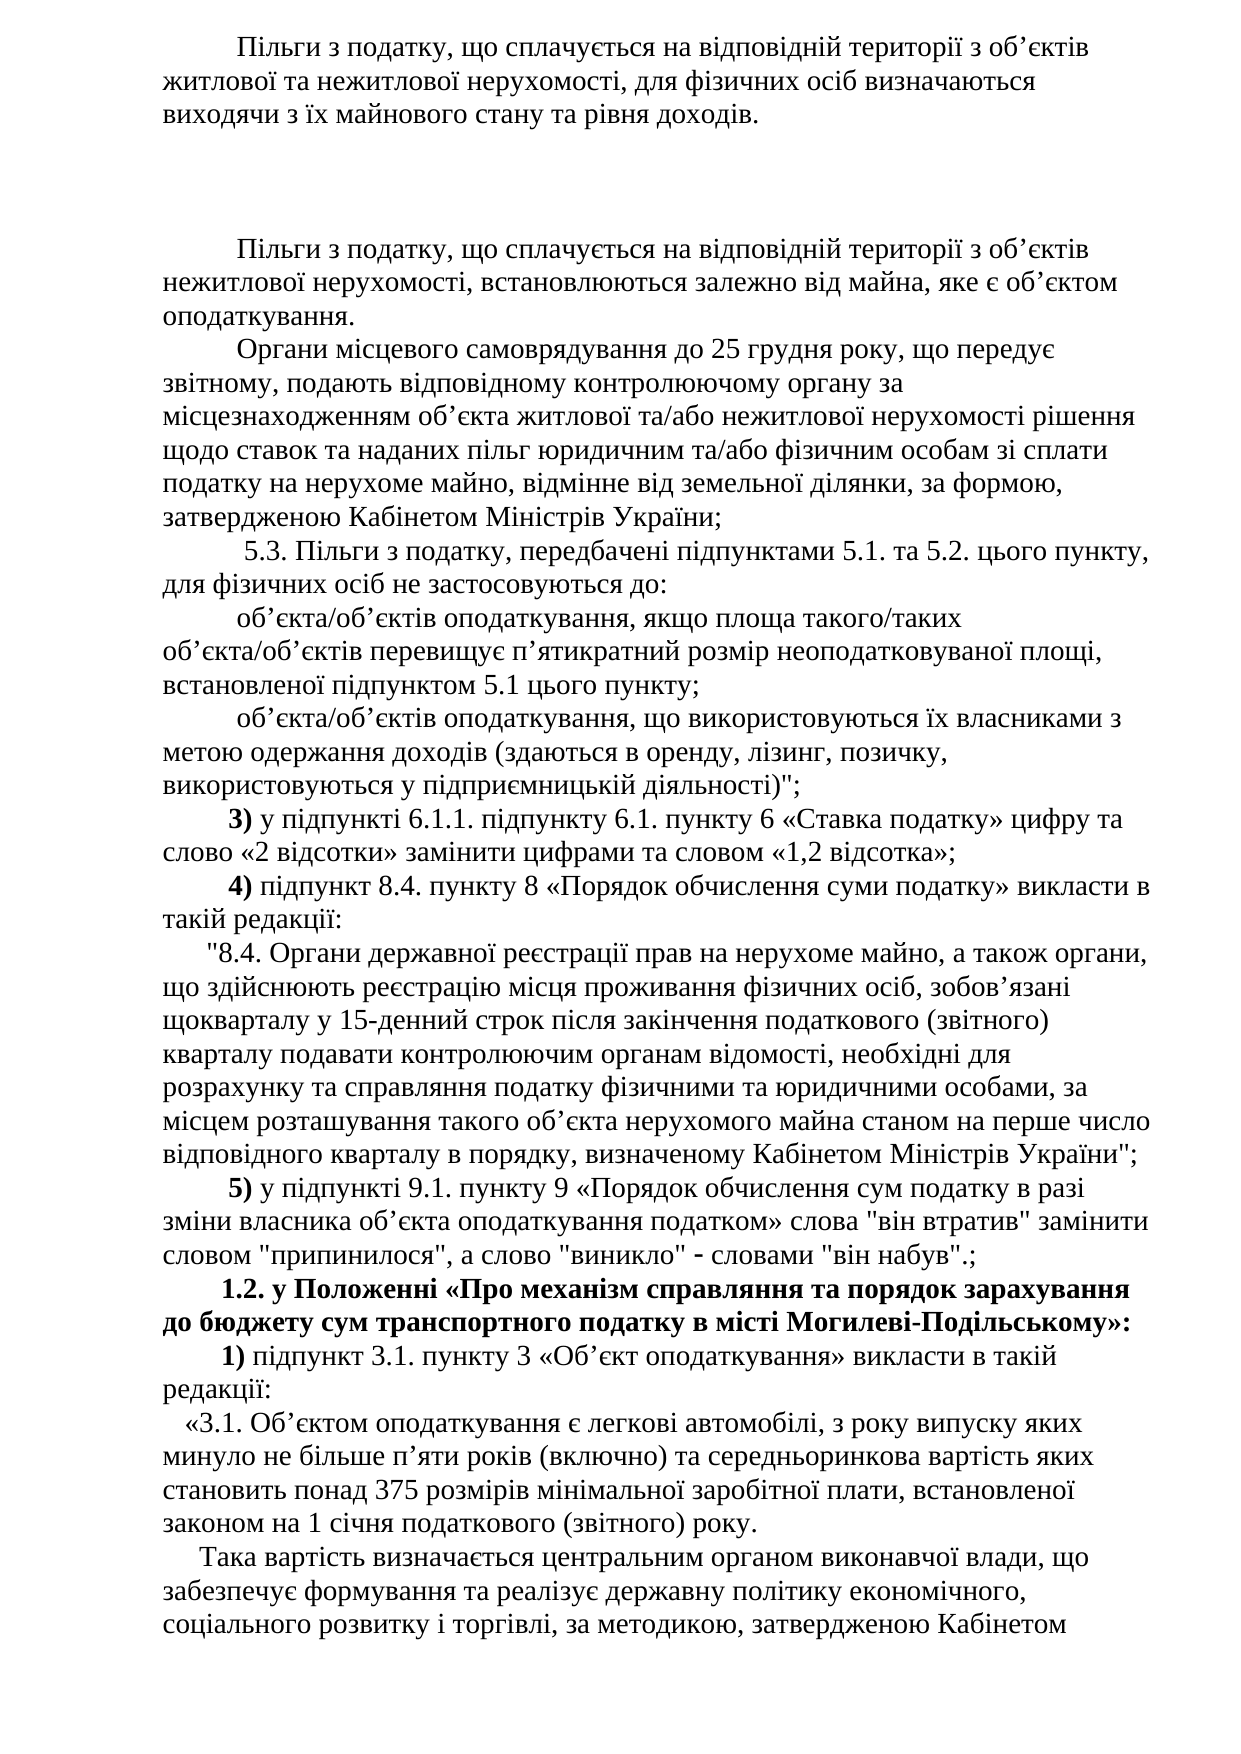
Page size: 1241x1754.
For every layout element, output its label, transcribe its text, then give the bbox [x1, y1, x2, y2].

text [162, 1539, 1151, 1640]
text 5.3. Пільги з податку, передбачені підпунктами 5.1. та 5.2. цього пункту, для фізичних осіб не застосовуються до: [162, 533, 1151, 600]
text 4) підпункт 8.4. пункту 8 «Порядок обчислення суми податку» викласти в такій редакції: [162, 868, 1151, 935]
text Органи місцевого самоврядування до 25 грудня року, що передує звітному, подають відповідному контролюючому органу за місцезнаходженням об’єкта житлової та/або нежитлової нерухомості рішення щодо ставок та наданих пільг юридичним та/або фізичним особам зі сплати податку на нерухоме майно, відмінне від земельної ділянки, за формою, затвердженою Кабінетом Міністрів України; [162, 331, 1151, 533]
text 5) у підпункті 9.1. пункту 9 «Порядок обчислення сум податку в разі зміни власника об’єкта оподаткування податком» слова "він втратив" замінити словом "припинилося", а слово "виникло" словами "він набув".; [162, 1170, 1151, 1271]
text 3) у підпункті 6.1.1. підпункту 6.1. пункту 6 «Ставка податку» цифру та слово «2 відсотки» замінити цифрами та словом «1,2 відсотка»; [162, 801, 1151, 868]
text «3.1. Об’єктом оподаткування є легкові автомобілі, з року випуску яких минуло не більше п’яти років (включно) та середньоринкова вартість яких становить понад 375 розмірів мінімальної заробітної плати, встановленої законом на 1 січня податкового (звітного) року. [162, 1405, 1151, 1539]
text об’єкта/об’єктів оподаткування, якщо площа такого/таких об’єкта/об’єктів перевищує п’ятикратний розмір неоподатковуваної площі, встановленої підпунктом 5.1 цього пункту; [162, 600, 1151, 700]
text 1) підпункт 3.1. пункту 3 «Об’єкт оподаткування» викласти в такій редакції: [162, 1338, 1151, 1405]
text Пільги з податку, що сплачується на відповідній території з об’єктів житлової та нежитлової нерухомості, для фізичних осіб визначаються виходячи з їх майнового стану та рівня доходів. [162, 29, 1151, 130]
text Пільги з податку, що сплачується на відповідній території з об’єктів нежитлової нерухомості, встановлюються залежно від майна, яке є об’єктом оподаткування. [162, 231, 1151, 331]
text "8.4. Органи державної реєстрації прав на нерухоме майно, а також органи, що здійснюють реєстрацію місця проживання фізичних осіб, зобов’язані щокварталу у 15-денний строк після закінчення податкового (звітного) кварталу подавати контролюючим органам відомості, необхідні для розрахунку та справляння податку фізичними та юридичними особами, за місцем розташування такого об’єкта нерухомого майна станом на перше число відповідного кварталу в порядку, визначеному Кабінетом Міністрів України"; [162, 935, 1151, 1170]
text 1.2. у Положенні «Про механізм справляння та порядок зарахування до бюджету сум транспортного податку в місті Могилеві-Подільському»: [162, 1271, 1151, 1338]
text об’єкта/об’єктів оподаткування, що використовуються їх власниками з метою одержання доходів (здаються в оренду, лізинг, позичку, використовуються у підприємницькій діяльності)"; [162, 700, 1151, 801]
